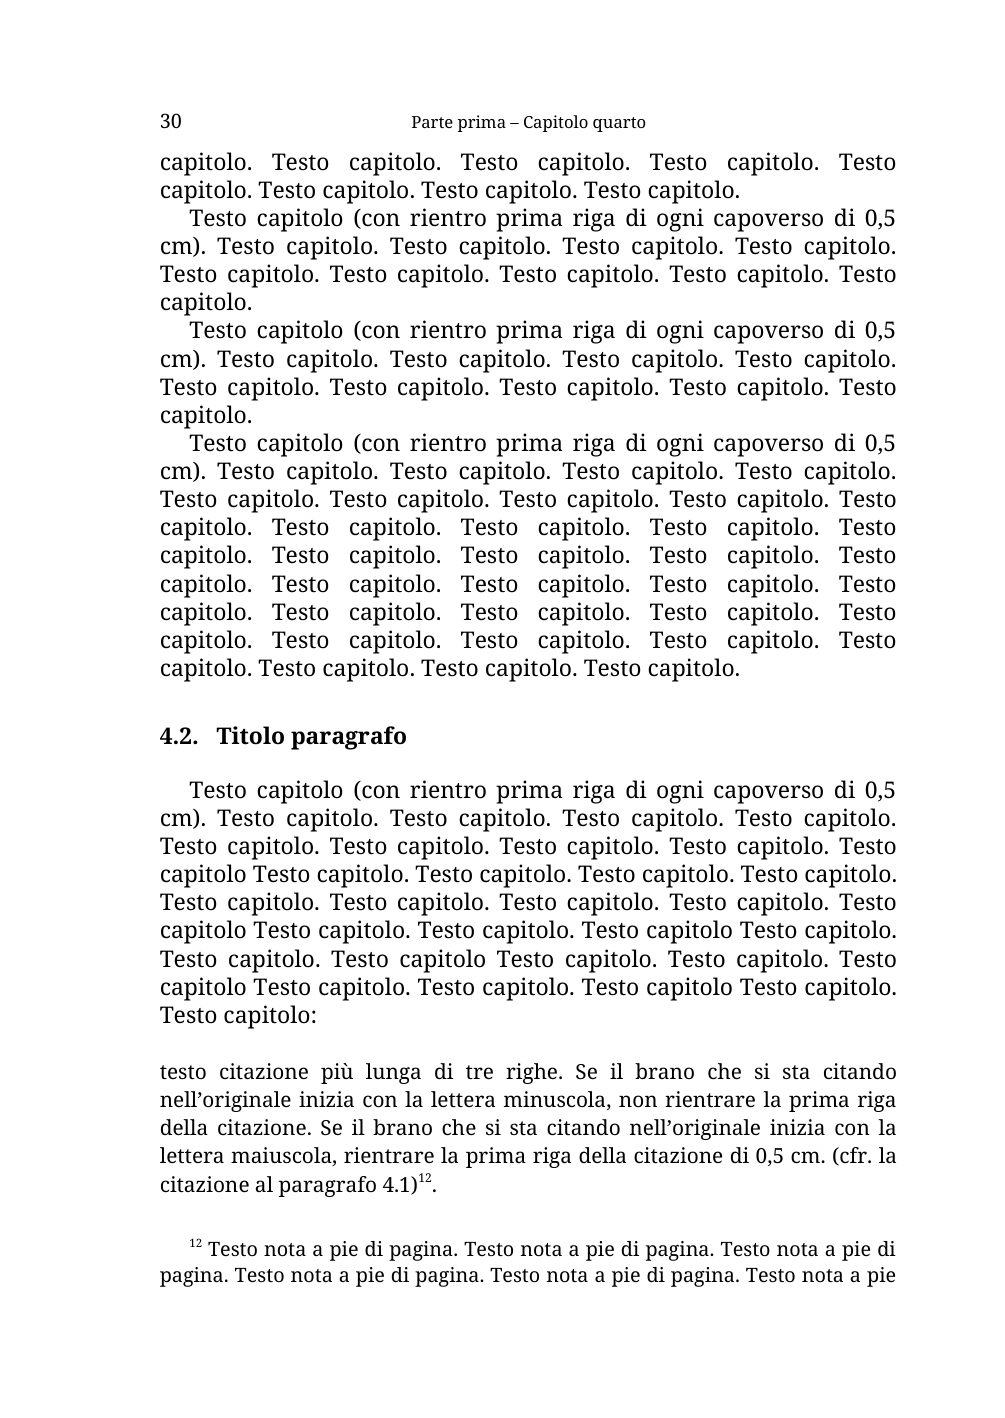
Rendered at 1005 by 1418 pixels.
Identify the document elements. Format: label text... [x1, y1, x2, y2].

text Testo capitolo (con rientro prima riga di ogni capoverso di ). Testo capitolo. Testo capitolo. Testo capitolo. Testo capitolo. Testo capitolo. Testo capitolo. Testo capitolo. Testo capitolo. Testo capitolo. [159, 316, 898, 429]
text testo citazione più lunga di tre righe. Se il brano che si sta citando nell’originale inizia con la lettera minuscola, non rientrare la prima riga della citazione. Se il brano che si sta citando nell’originale inizia con la lettera maiuscola, rientrare la prima riga della citazione di . (cfr. la citazione al paragrafo 4.1). [159, 1057, 898, 1198]
text 4.2. Titolo paragrafo [159, 719, 898, 751]
text Testo capitolo (con rientro prima riga di ogni capoverso di ). Testo capitolo. Testo capitolo. Testo capitolo. Testo capitolo. Testo capitolo. Testo capitolo. Testo capitolo. Testo capitolo. Testo capitolo Testo capitolo. Testo capitolo. Testo capitolo. Testo capitolo. Testo capitolo. Testo capitolo. Testo capitolo. Testo capitolo. Testo capitolo Testo capitolo. Testo capitolo. Testo capitolo Testo capitolo. Testo capitolo. Testo capitolo Testo capitolo. Testo capitolo. Testo capitolo Testo capitolo. Testo capitolo. Testo capitolo Testo capitolo. Testo capitolo: [159, 776, 898, 1029]
text Testo capitolo (con rientro prima riga di ogni capoverso di ). Testo capitolo. Testo capitolo. Testo capitolo. Testo capitolo. Testo capitolo. Testo capitolo. Testo capitolo. Testo capitolo. Testo capitolo. [159, 204, 898, 316]
